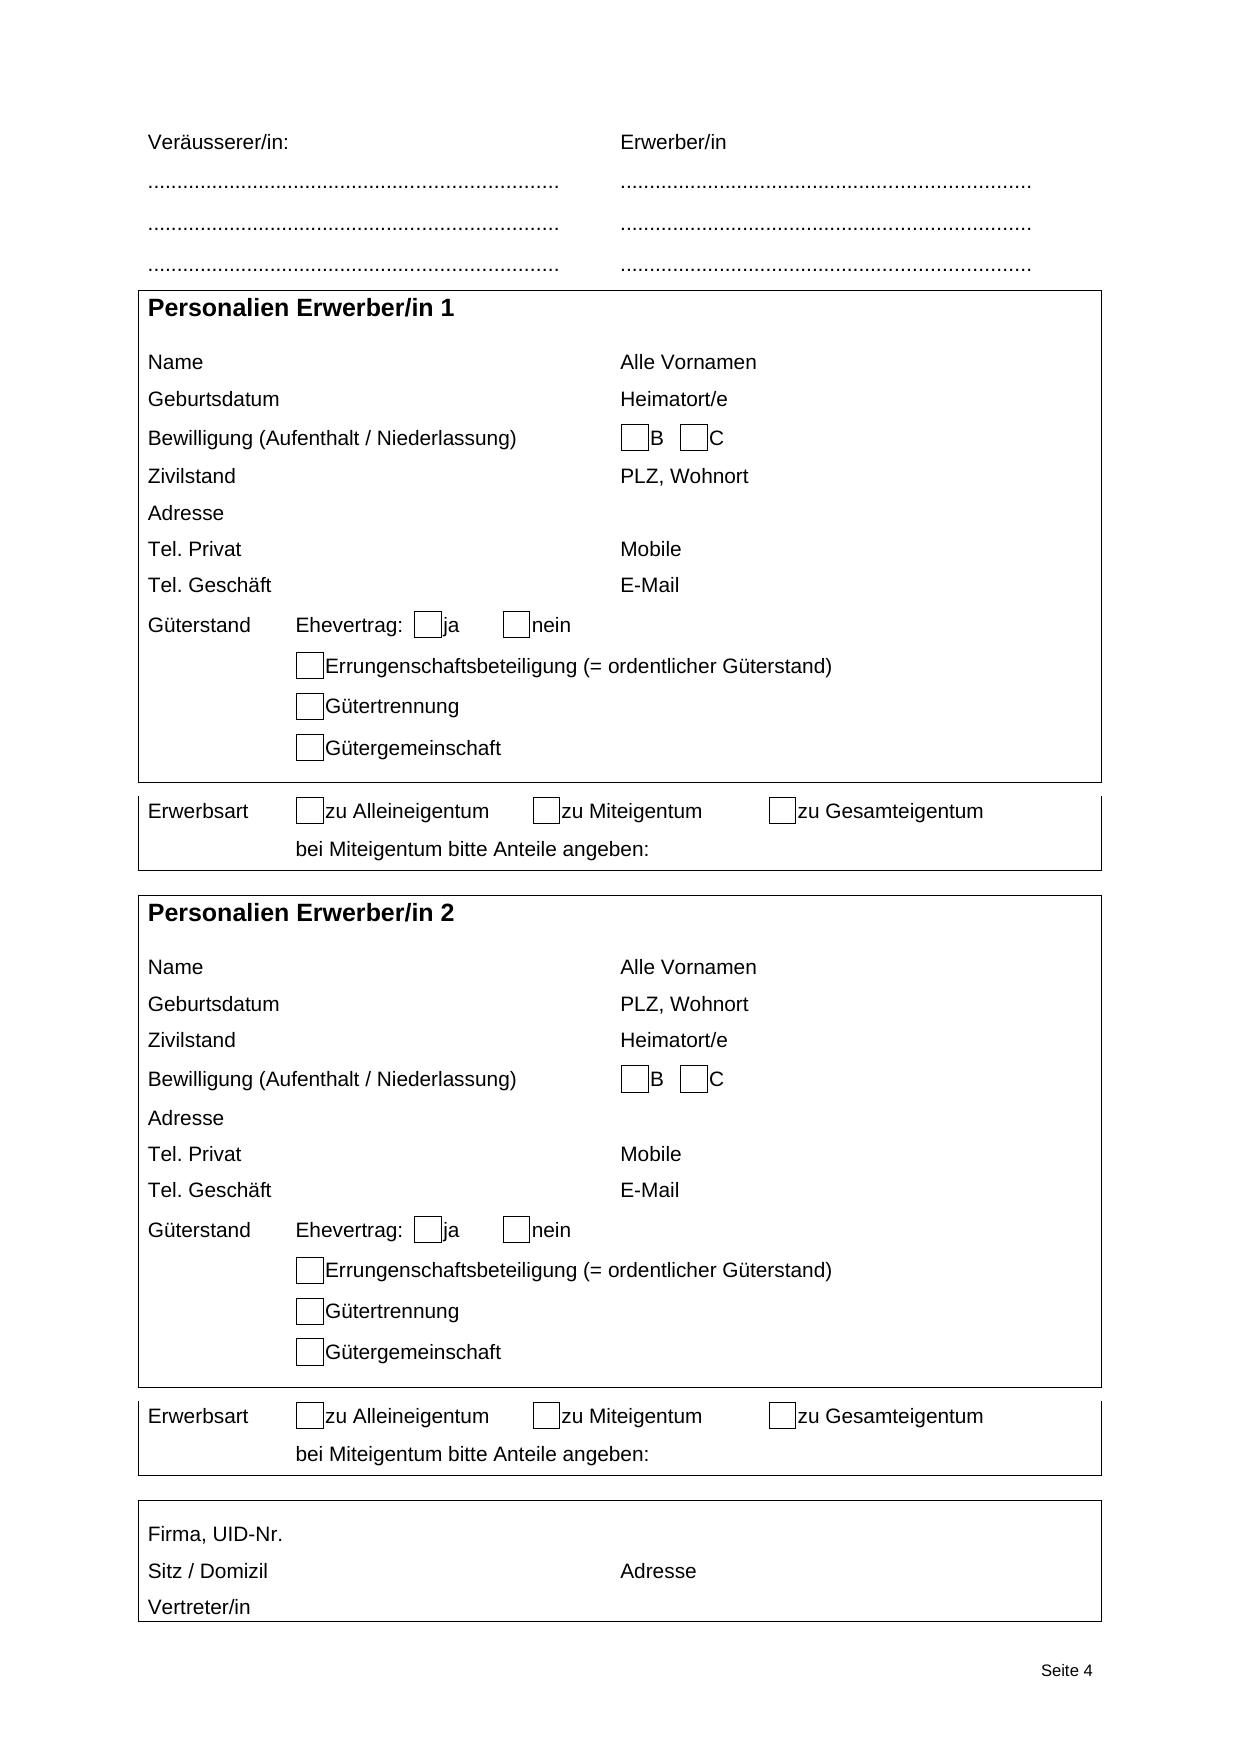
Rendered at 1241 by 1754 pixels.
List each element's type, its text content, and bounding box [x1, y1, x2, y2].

text Güterstand Ehevertrag: ja nein [139, 607, 1101, 638]
text Tel. Geschäft E-Mail [139, 1175, 1101, 1202]
text Geburtsdatum PLZ, Wohnort [139, 988, 1101, 1015]
text Gütergemeinschaft [139, 729, 1101, 761]
text Zivilstand PLZ, Wohnort [139, 461, 1101, 488]
text Personalien Erwerber/in 2 [139, 896, 1101, 927]
text Adresse [139, 1102, 1101, 1129]
text Güterstand Ehevertrag: ja nein [139, 1212, 1101, 1243]
text Bewilligung (Aufenthalt / Niederlassung) B C [139, 1061, 1101, 1093]
text Errungenschaftsbeteiligung (= ordentlicher Güterstand) [139, 1252, 1101, 1284]
text bei Miteigentum bitte Anteile angeben: [139, 1442, 1101, 1466]
text Erwerbsart zu Alleineigentum zu Miteigentum zu Gesamteigentum [139, 796, 1101, 824]
text Tel. Privat Mobile [139, 1139, 1101, 1166]
text Vertreter/in [139, 1592, 1101, 1621]
text Name Alle Vornamen [148, 955, 1092, 979]
text Tel. Privat Mobile [139, 534, 1101, 561]
text Bewilligung (Aufenthalt / Niederlassung) B C [139, 420, 1101, 451]
text Gütertrennung [139, 1293, 1101, 1325]
text Gütergemeinschaft [139, 1334, 1101, 1366]
text Erwerbsart zu Alleineigentum zu Miteigentum zu Gesamteigentum [139, 1401, 1101, 1429]
text Tel. Geschäft E-Mail [139, 570, 1101, 597]
text Geburtsdatum Heimatort/e [139, 383, 1101, 411]
text Errungenschaftsbeteiligung (= ordentlicher Güterstand) [139, 648, 1101, 679]
text Name Alle Vornamen [148, 350, 1092, 374]
text Firma, UID-Nr. [148, 1522, 1092, 1546]
text bei Miteigentum bitte Anteile angeben: [139, 837, 1101, 861]
text Adresse [139, 497, 1101, 524]
text Veräusserer/in: Erwerber/in [148, 130, 1092, 154]
text Sitz / Domizil Adresse [139, 1556, 1101, 1583]
text Zivilstand Heimatort/e [139, 1025, 1101, 1052]
text Personalien Erwerber/in 1 [139, 291, 1101, 322]
text Gütertrennung [139, 688, 1101, 720]
